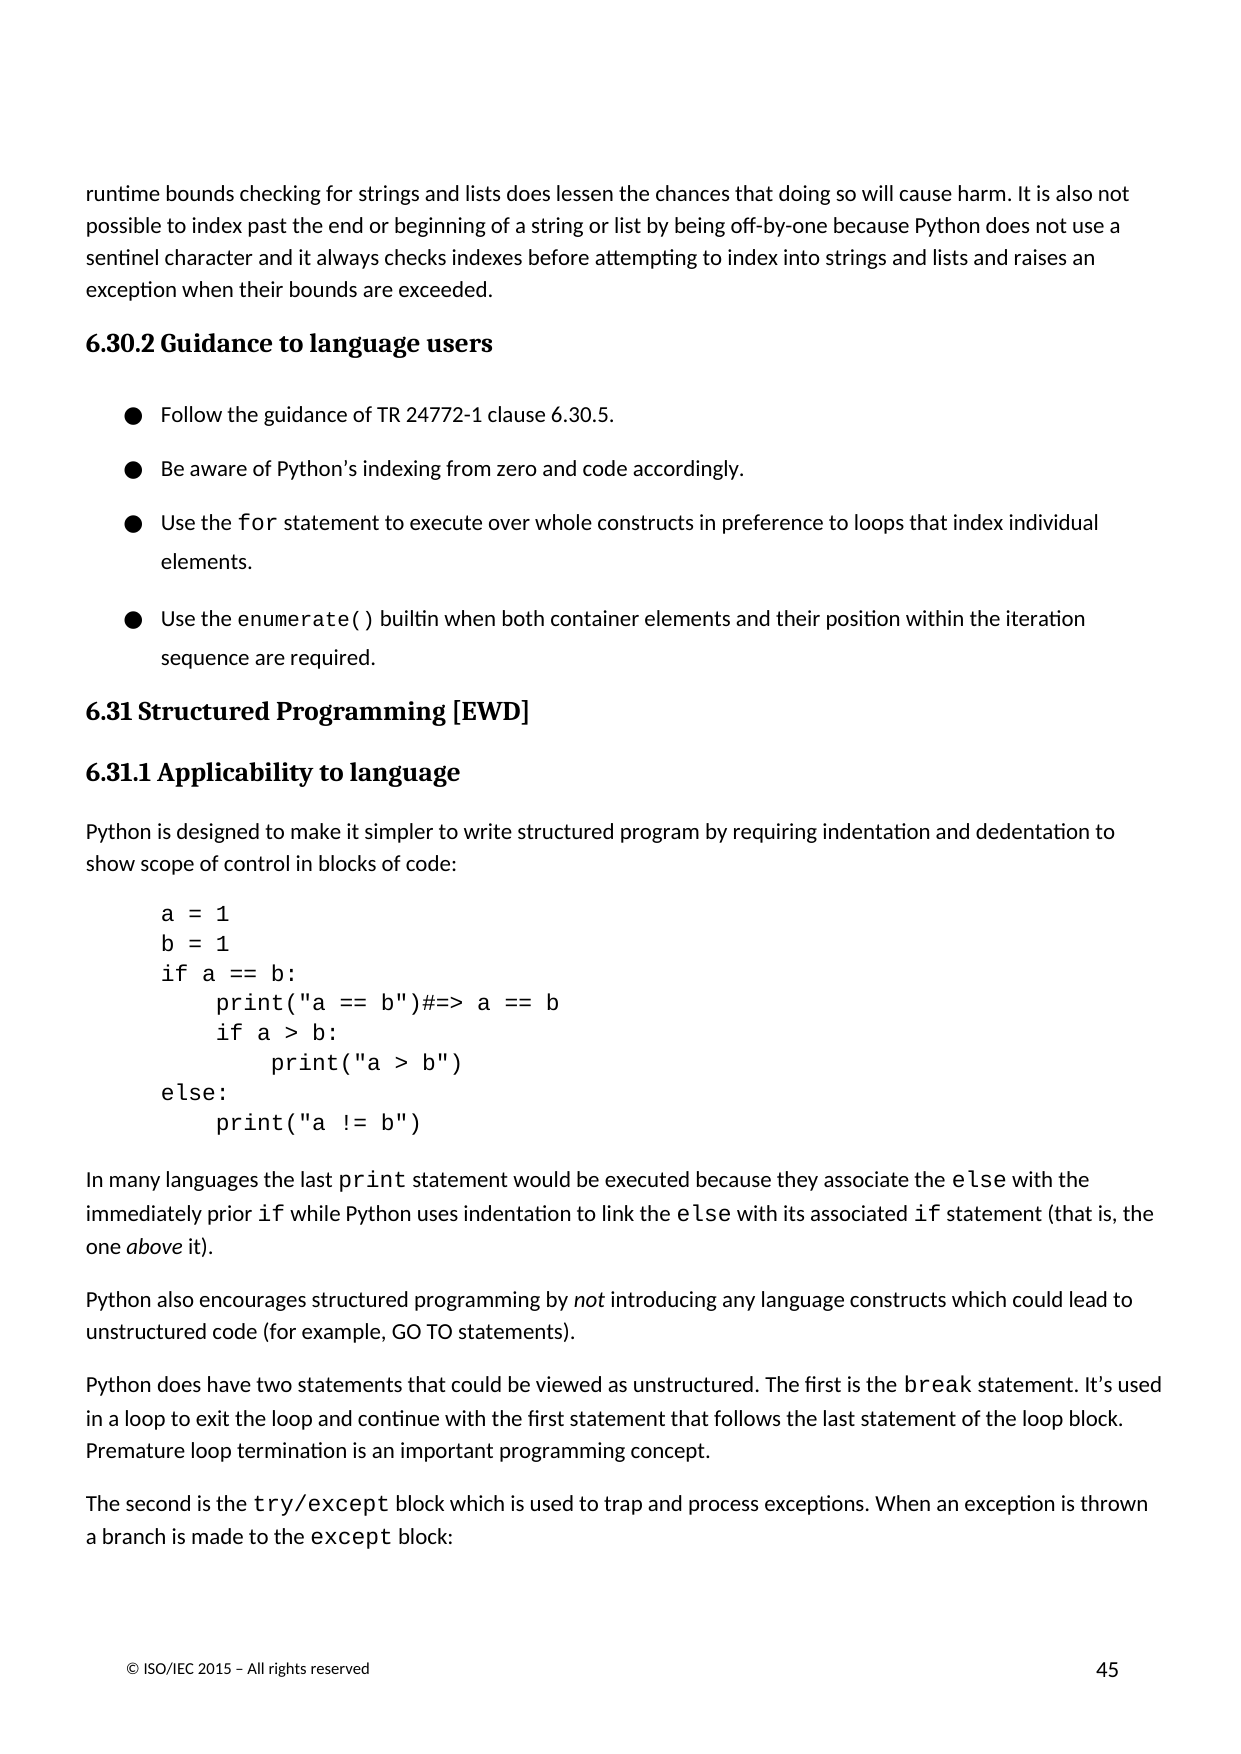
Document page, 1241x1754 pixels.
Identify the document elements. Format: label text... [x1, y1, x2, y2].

list Be aware of Python’s indexing from zero and code accordingly. [123, 442, 1164, 489]
subtitle 6.30.2 Guidance to language users [86, 328, 1164, 359]
text print("a != b") [86, 1111, 1164, 1137]
text Python does have two statements that could be viewed as unstructured. The first is the break statement. It’s used in a loop to exit the loop and continue with the first statement that follows the last statement of the loop block. Premature loop termination is an important programming concept. [86, 1371, 1164, 1464]
text Python is designed to make it simpler to write structured program by requiring indentation and dedentation to show scope of control in blocks of code: [86, 817, 1164, 877]
list Use the for statement to execute over whole constructs in preference to loops that index individual elements. [123, 496, 1164, 575]
text if a == b: [86, 962, 1164, 988]
subtitle 6.31.1 Applicability to language [86, 757, 1164, 788]
text The second is the try/except block which is used to trap and process exceptions. When an exception is thrown a branch is made to the except block: [86, 1489, 1164, 1552]
text Python also encourages structured programming by not introducing any language constructs which could lead to unstructured code (for example, GO TO statements). [86, 1285, 1164, 1346]
text print("a > b") [86, 1051, 1164, 1077]
text In many languages the last print statement would be executed because they associate the else with the immediately prior if while Python uses indentation to link the else with its associated if statement (that is, the one above it). [86, 1166, 1164, 1260]
subtitle 6.31 Structured Programming [EWD] [86, 696, 1164, 727]
list Use the enumerate() builtin when both container elements and their position within the iteration sequence are required. [123, 592, 1164, 671]
list Follow the guidance of TR 24772-1 clause 6.30.5. [123, 388, 1164, 435]
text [86, 179, 1164, 303]
text a = 1 [86, 902, 1164, 928]
text else: [86, 1081, 1164, 1107]
text if a > b: [86, 1021, 1164, 1047]
text print("a == b")#=> a == b [86, 992, 1164, 1018]
text b = 1 [86, 932, 1164, 958]
